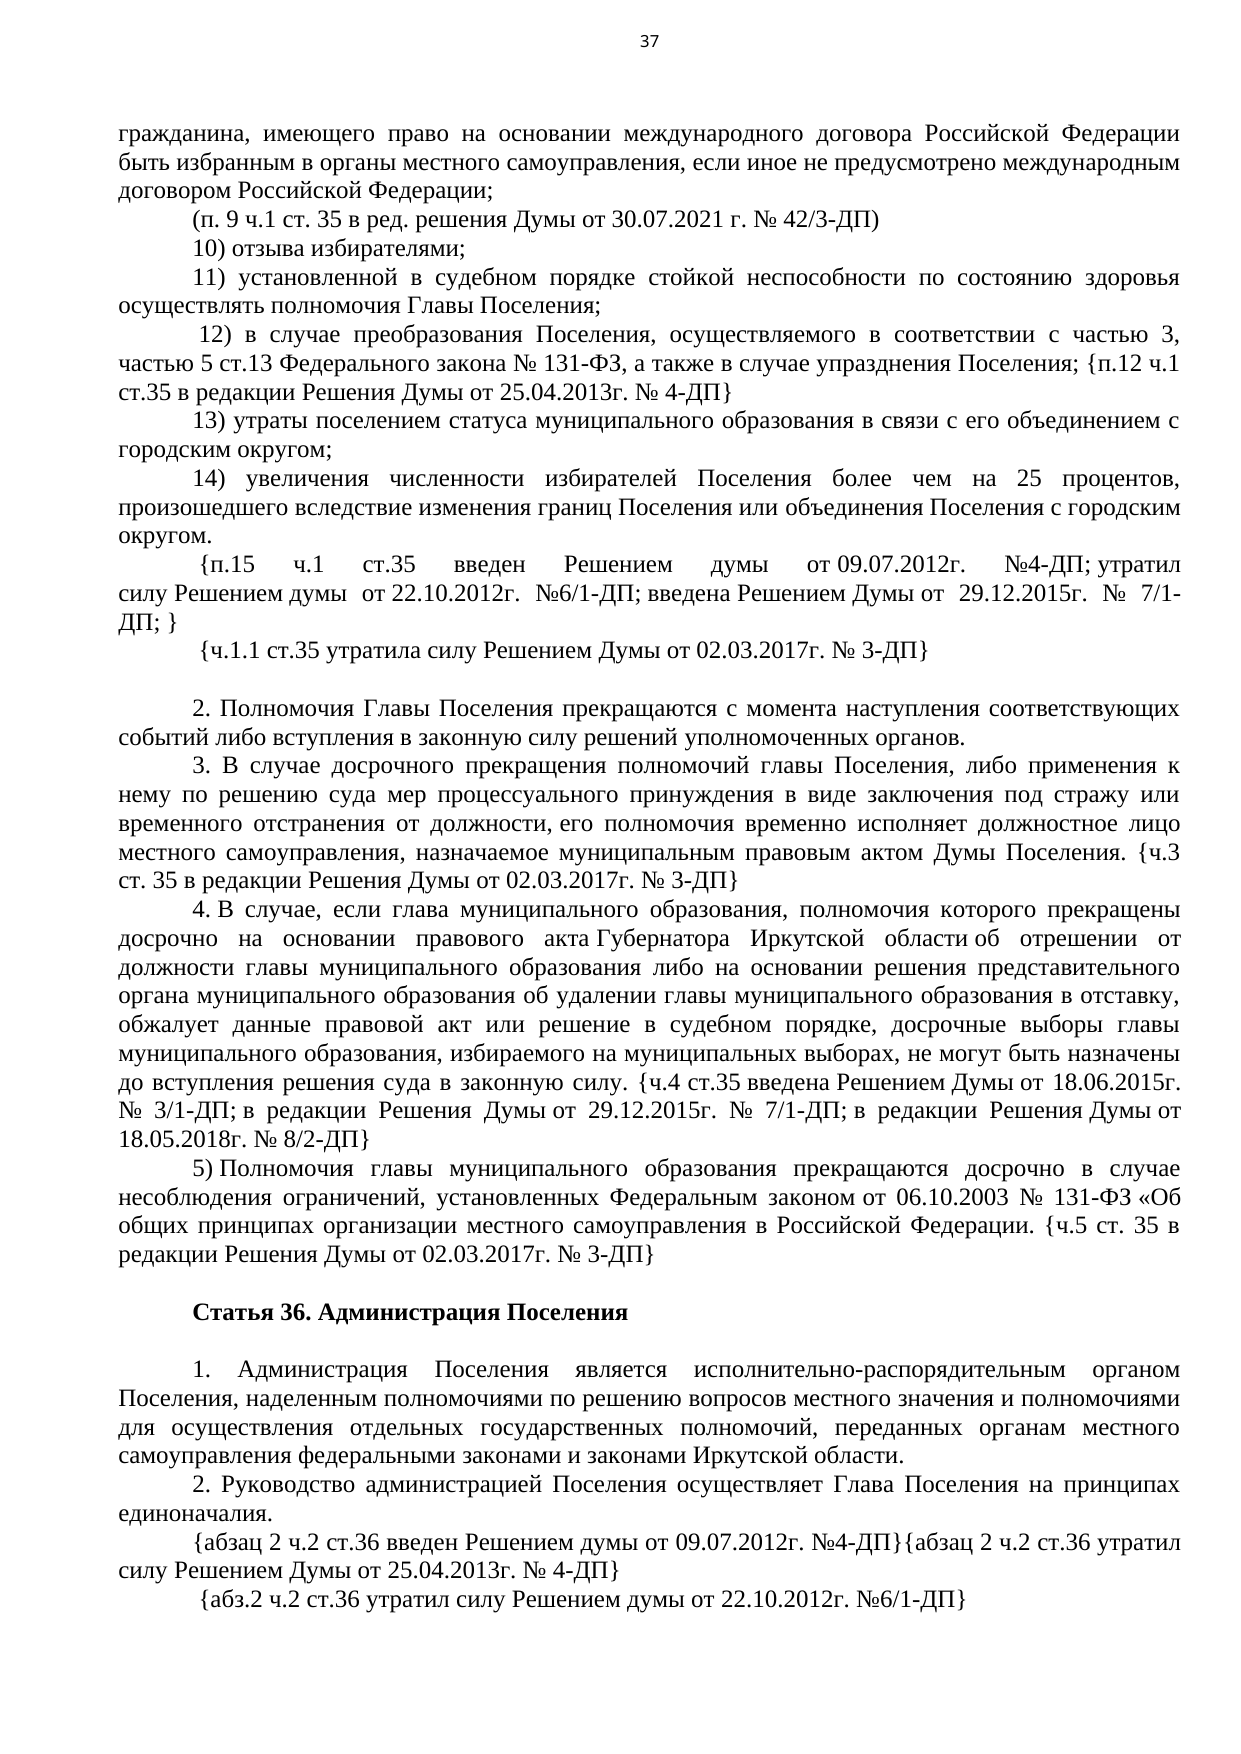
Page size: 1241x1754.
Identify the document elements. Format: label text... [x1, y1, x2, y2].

text 11) установленной в судебном порядке стойкой неспособности по состоянию здоровья осуществлять полномочия Главы Поселения; [118, 262, 1181, 319]
text 10) отзыва избирателями; [118, 233, 1181, 262]
text 1. Администрация Поселения является исполнительно-распорядительным органом Поселения, наделенным полномочиями по решению вопросов местного значения и полномочиями для осуществления отдельных государственных полномочий, переданных органам местного самоуправления федеральными законами и законами Иркутской области. [118, 1354, 1181, 1469]
text {п.15 ч.1 ст.35 введен Решением думы от 09.07.2012г. №4-ДП; утратил силу Решением думы от 22.10.2012г. №6/1-ДП; введена Решением Думы от 29.12.2015г. № 7/1-ДП; } [118, 549, 1181, 636]
text (п. 9 ч.1 ст. 35 в ред. решения Думы от 30.07.2021 г. № 42/3-ДП) [118, 204, 1181, 233]
text 2. Полномочия Главы Поселения прекращаются с момента наступления соответствующих событий либо вступления в законную силу решений уполномоченных органов. [118, 693, 1181, 751]
text 3. В случае досрочного прекращения полномочий главы Поселения, либо применения к нему по решению суда мер процессуального принуждения в виде заключения под стражу или временного отстранения от должности, его полномочия временно исполняет должностное лицо местного самоуправления, назначаемое муниципальным правовым актом Думы Поселения. {ч.3 ст. 35 в редакции Решения Думы от 02.03.2017г. № 3-ДП} [118, 751, 1181, 894]
text 2. Руководство администрацией Поселения осуществляет Глава Поселения на принципах единоначалия. [118, 1469, 1181, 1527]
text Статья 36. Администрация Поселения [118, 1297, 1181, 1326]
text 12) в случае преобразования Поселения, осуществляемого в соответствии с частью 3, частью 5 ст.13 Федерального закона № 131-ФЗ, а также в случае упразднения Поселения; {п.12 ч.1 ст.35 в редакции Решения Думы от 25.04.2013г. № 4-ДП} [118, 319, 1181, 406]
text {абз.2 ч.2 ст.36 утратил силу Решением думы от 22.10.2012г. №6/1-ДП} [118, 1584, 1181, 1613]
text 13) утраты поселением статуса муниципального образования в связи с его объединением с городским округом; [118, 406, 1181, 463]
text {абзац 2 ч.2 ст.36 введен Решением думы от 09.07.2012г. №4-ДП}{абзац 2 ч.2 ст.36 утратил силу Решением Думы от 25.04.2013г. № 4-ДП} [118, 1527, 1181, 1584]
text {ч.1.1 ст.35 утратила силу Решением Думы от 02.03.2017г. № 3-ДП} [118, 636, 1181, 664]
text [118, 118, 1181, 204]
text 14) увеличения численности избирателей Поселения более чем на 25 процентов, произошедшего вследствие изменения границ Поселения или объединения Поселения с городским округом. [118, 463, 1181, 549]
text 4. В случае, если глава муниципального образования, полномочия которого прекращены досрочно на основании правового акта Губернатора Иркутской области об отрешении от должности главы муниципального образования либо на основании решения представительного органа муниципального образования об удалении главы муниципального образования в отставку, обжалует данные правовой акт или решение в судебном порядке, досрочные выборы главы муниципального образования, избираемого на муниципальных выборах, не могут быть назначены до вступления решения суда в законную силу. {ч.4 ст.35 введена Решением Думы от 18.06.2015г. № 3/1-ДП; в редакции Решения Думы от 29.12.2015г. № 7/1-ДП; в редакции Решения Думы от 18.05.2018г. № 8/2-ДП} [118, 894, 1181, 1153]
text 5) Полномочия главы муниципального образования прекращаются досрочно в случае несоблюдения ограничений, установленных Федеральным законом от 06.10.2003 № 131-ФЗ «Об общих принципах организации местного самоуправления в Российской Федерации. {ч.5 ст. 35 в редакции Решения Думы от 02.03.2017г. № 3-ДП} [118, 1153, 1181, 1268]
